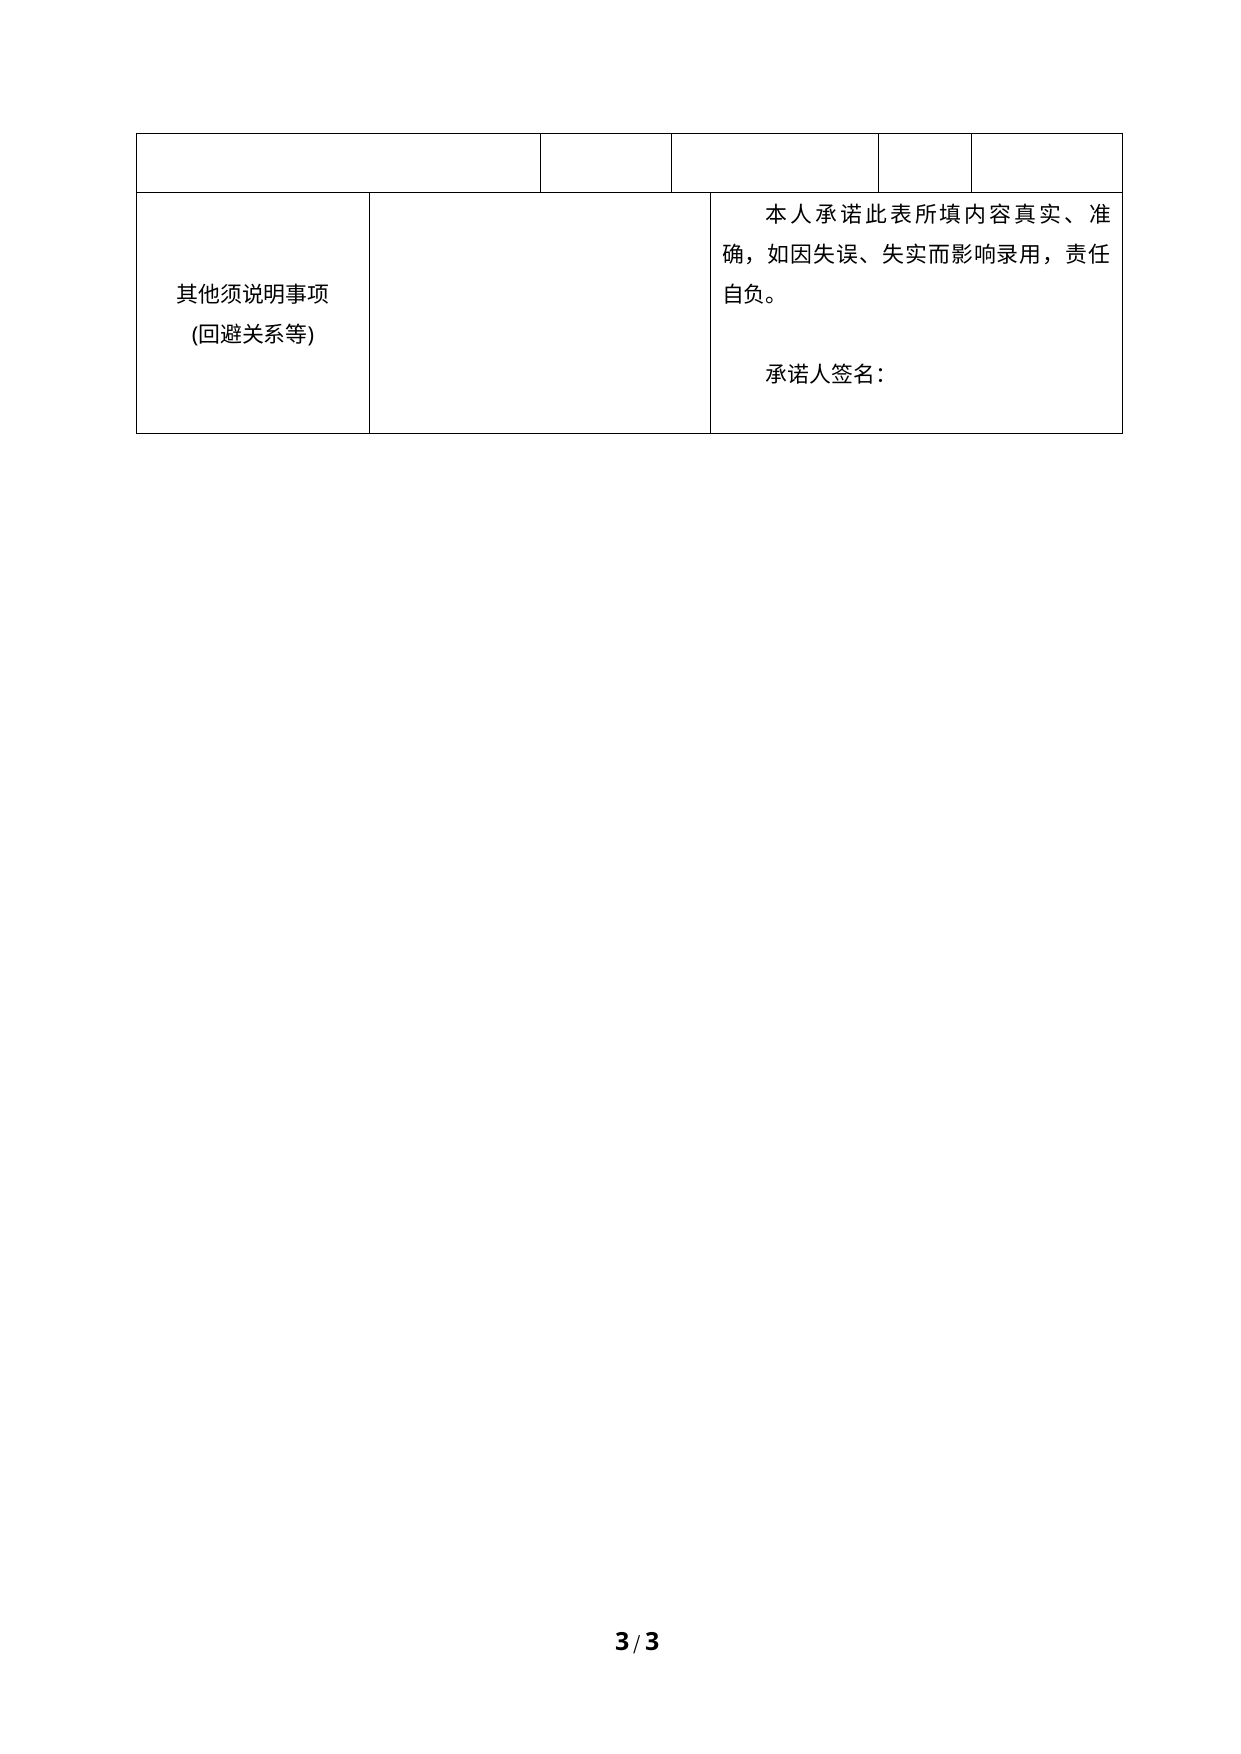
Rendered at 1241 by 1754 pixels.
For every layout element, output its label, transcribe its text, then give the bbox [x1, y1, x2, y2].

table_cell [879, 134, 971, 192]
table_cell [972, 134, 1122, 192]
table_cell [672, 134, 878, 192]
table_cell 其他须说明事项 (回避关系等) [137, 193, 369, 433]
table_cell [137, 134, 540, 192]
table_cell 本人承诺此表所填内容真实、准确，如因失误、失实而影响录用，责任自负。 承诺人签名： [711, 193, 1122, 433]
table_cell [370, 193, 710, 433]
table_cell [541, 134, 671, 192]
